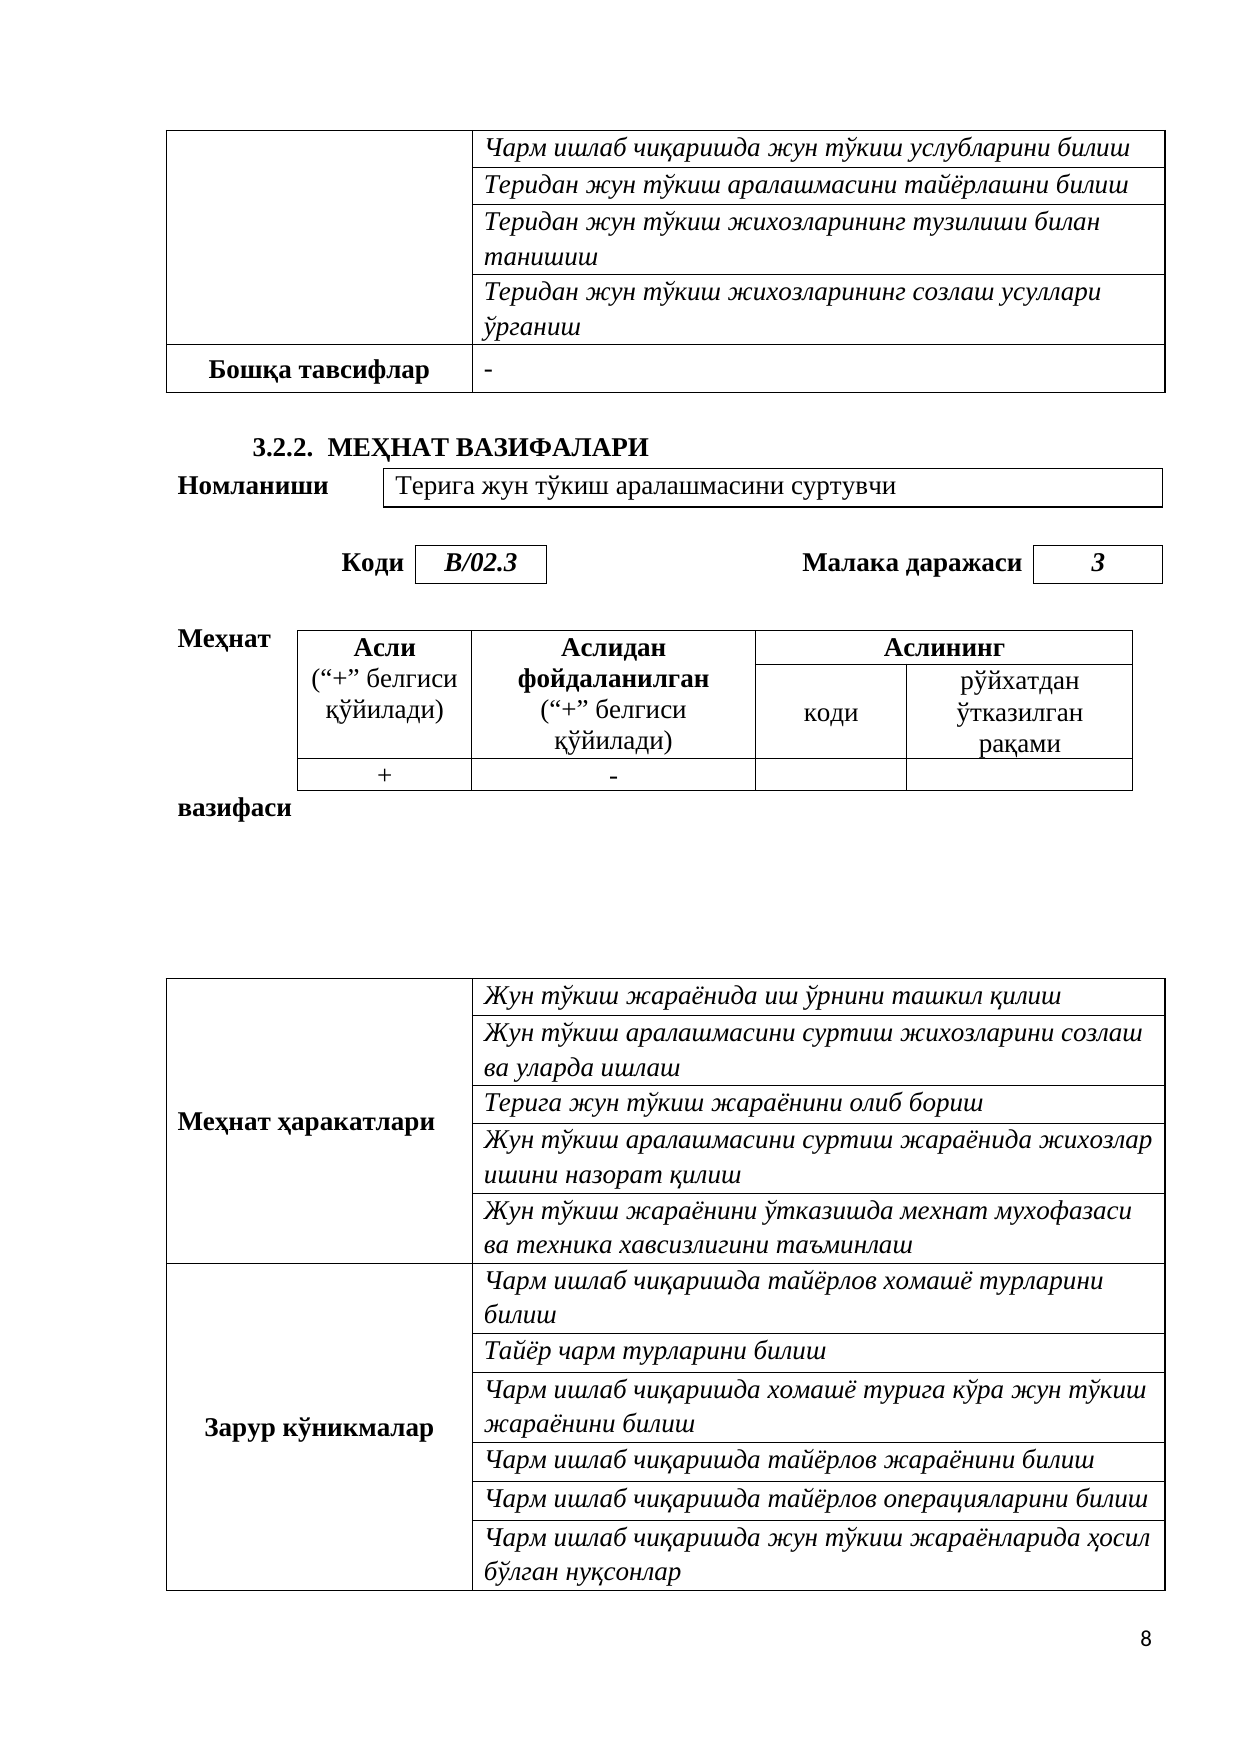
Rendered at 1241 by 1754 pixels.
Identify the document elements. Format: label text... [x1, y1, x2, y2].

table_cell Зарур кўникмалар [167, 1264, 472, 1590]
list МЕҲНАТ ВАЗИФАЛАРИ [252, 431, 1152, 462]
table_cell рўйхатдан ўтказилган рақами [907, 665, 1132, 758]
table_cell Чарм ишлаб чиқаришда тайёрлов операцияларини билиш [473, 1482, 1164, 1519]
table_cell Жун тўкиш аралашмасини суртиш жараёнида жихозлар ишини назорат қилиш [473, 1124, 1164, 1193]
table_header Асли (“+” белгиси қўйилади) [298, 631, 471, 758]
table_header Жун тўкиш жараёнида иш ўрнини ташкил қилиш [473, 979, 1164, 1015]
table_cell - [473, 345, 1164, 392]
table_header В/02.3 [416, 546, 546, 583]
table_cell Теридан жун тўкиш жихозларининг созлаш усуллари ўрганиш [473, 275, 1164, 344]
table_cell [756, 759, 906, 790]
table_header Аслидан фойдаланилган (“+” белгиси қўйилади) [472, 631, 755, 758]
table_cell - [472, 759, 755, 790]
table_header Меҳнат ҳаракатлари [167, 979, 472, 1263]
table_header Малака даражаси [547, 545, 1033, 583]
table_header Номланиши [166, 468, 383, 506]
table_cell Жун тўкиш жараёнини ўтказишда мехнат мухофазаси ва техника хавсизлигини таъминлаш [473, 1194, 1164, 1263]
table_cell Чарм ишлаб чиқаришда тайёрлов жараёнини билиш [473, 1443, 1164, 1481]
table_header 3 [1034, 546, 1162, 583]
table_cell коди [756, 665, 906, 758]
table_header Коди [166, 545, 415, 583]
table_cell Чарм ишлаб чиқаришда хомашё турига кўра жун тўкиш жараёнини билиш [473, 1373, 1164, 1442]
table_header Аслининг [756, 631, 1132, 663]
table_cell Жун тўкиш аралашмасини суртиш жихозларини созлаш ва уларда ишлаш [473, 1016, 1164, 1085]
table_cell Терига жун тўкиш жараёнини олиб бориш [473, 1086, 1164, 1123]
table_cell Теридан жун тўкиш жихозларининг тузилиши билан танишиш [473, 205, 1164, 274]
table_cell [907, 759, 1132, 790]
table_header Терига жун тўкиш аралашмасини суртувчи [384, 469, 1162, 506]
table_cell Чарм ишлаб чиқаришда тайёрлов хомашё турларини билиш [473, 1264, 1164, 1333]
table_cell Тайёр чарм турларини билиш [473, 1334, 1164, 1372]
table_cell Чарм ишлаб чиқаришда жун тўкиш услубларини билиш [473, 131, 1164, 167]
table_cell + [298, 759, 471, 790]
table_cell Теридан жун тўкиш аралашмасини тайёрлашни билиш [473, 168, 1164, 204]
text Меҳнат вазифаси [177, 622, 1152, 822]
table_cell Бошқа тавсифлар [167, 345, 472, 392]
table_cell Чарм ишлаб чиқаришда жун тўкиш жараёнларида ҳосил бўлган нуқсонлар [473, 1521, 1164, 1590]
